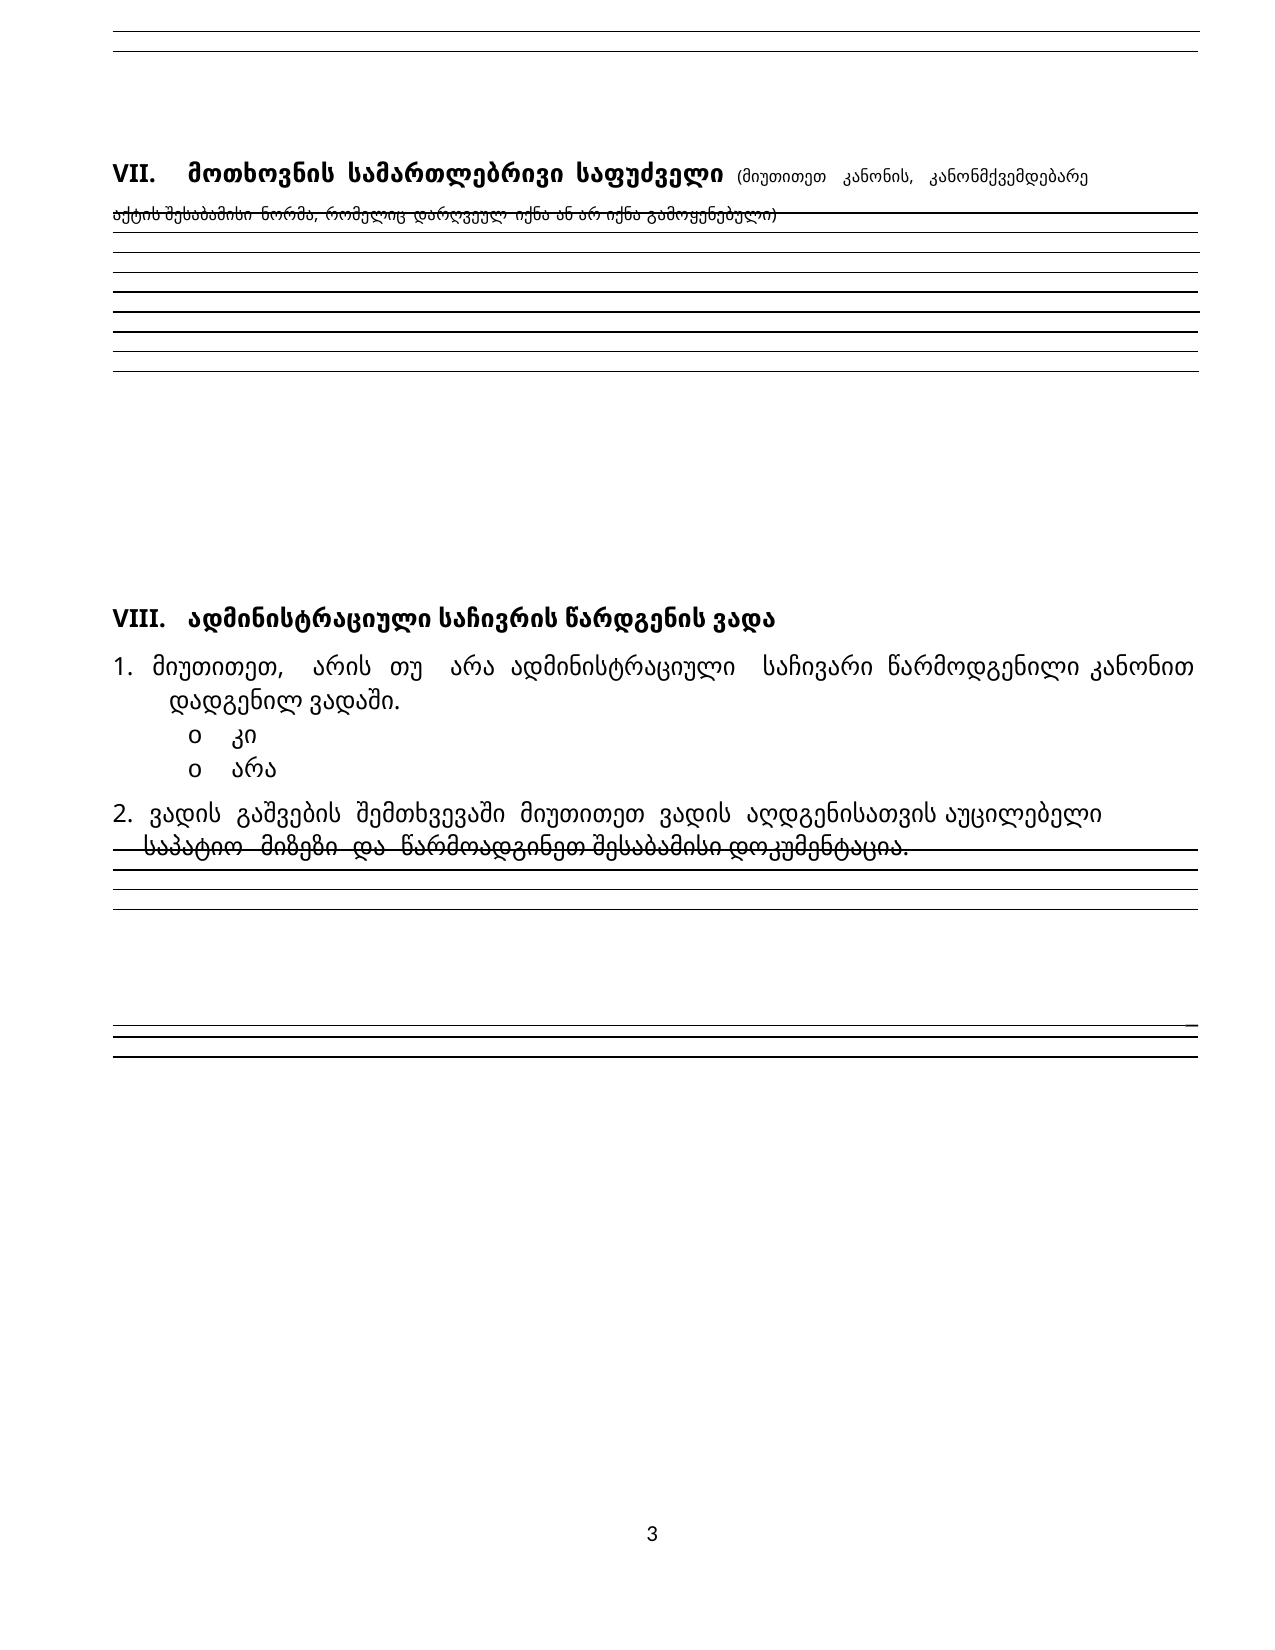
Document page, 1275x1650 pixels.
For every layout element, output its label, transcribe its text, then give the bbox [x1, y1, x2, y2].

text o კი [187, 716, 1212, 751]
text 1. მიუთითეთ, არის თუ არა ადმინისტრაციული საჩივარი წარმოდგენილი კანონით [112, 648, 1195, 682]
text 2. ვადის გაშვების შემთხვევაში მიუთითეთ ვადის აღდგენისათვის აუცილებელი საპატიო მიზეზი და წარმოადგინეთ შესაბამისი დოკუმენტაცია. [112, 797, 1195, 862]
text VII. მოთხოვნის სამართლებრივი საფუძველი (მიუთითეთ კანონის, კანონმქვემდებარე აქტის შესაბამისი ნორმა, რომელიც დარღვეულ იქნა ან არ იქნა გამოყენებული) [112, 154, 1091, 225]
text დადგენილ ვადაში. [112, 682, 1195, 716]
text _ [112, 1000, 1212, 1028]
text VIII. ადმინისტრაციული საჩივრის წარდგენის ვადა [112, 603, 1212, 636]
text o არა [187, 751, 1212, 785]
